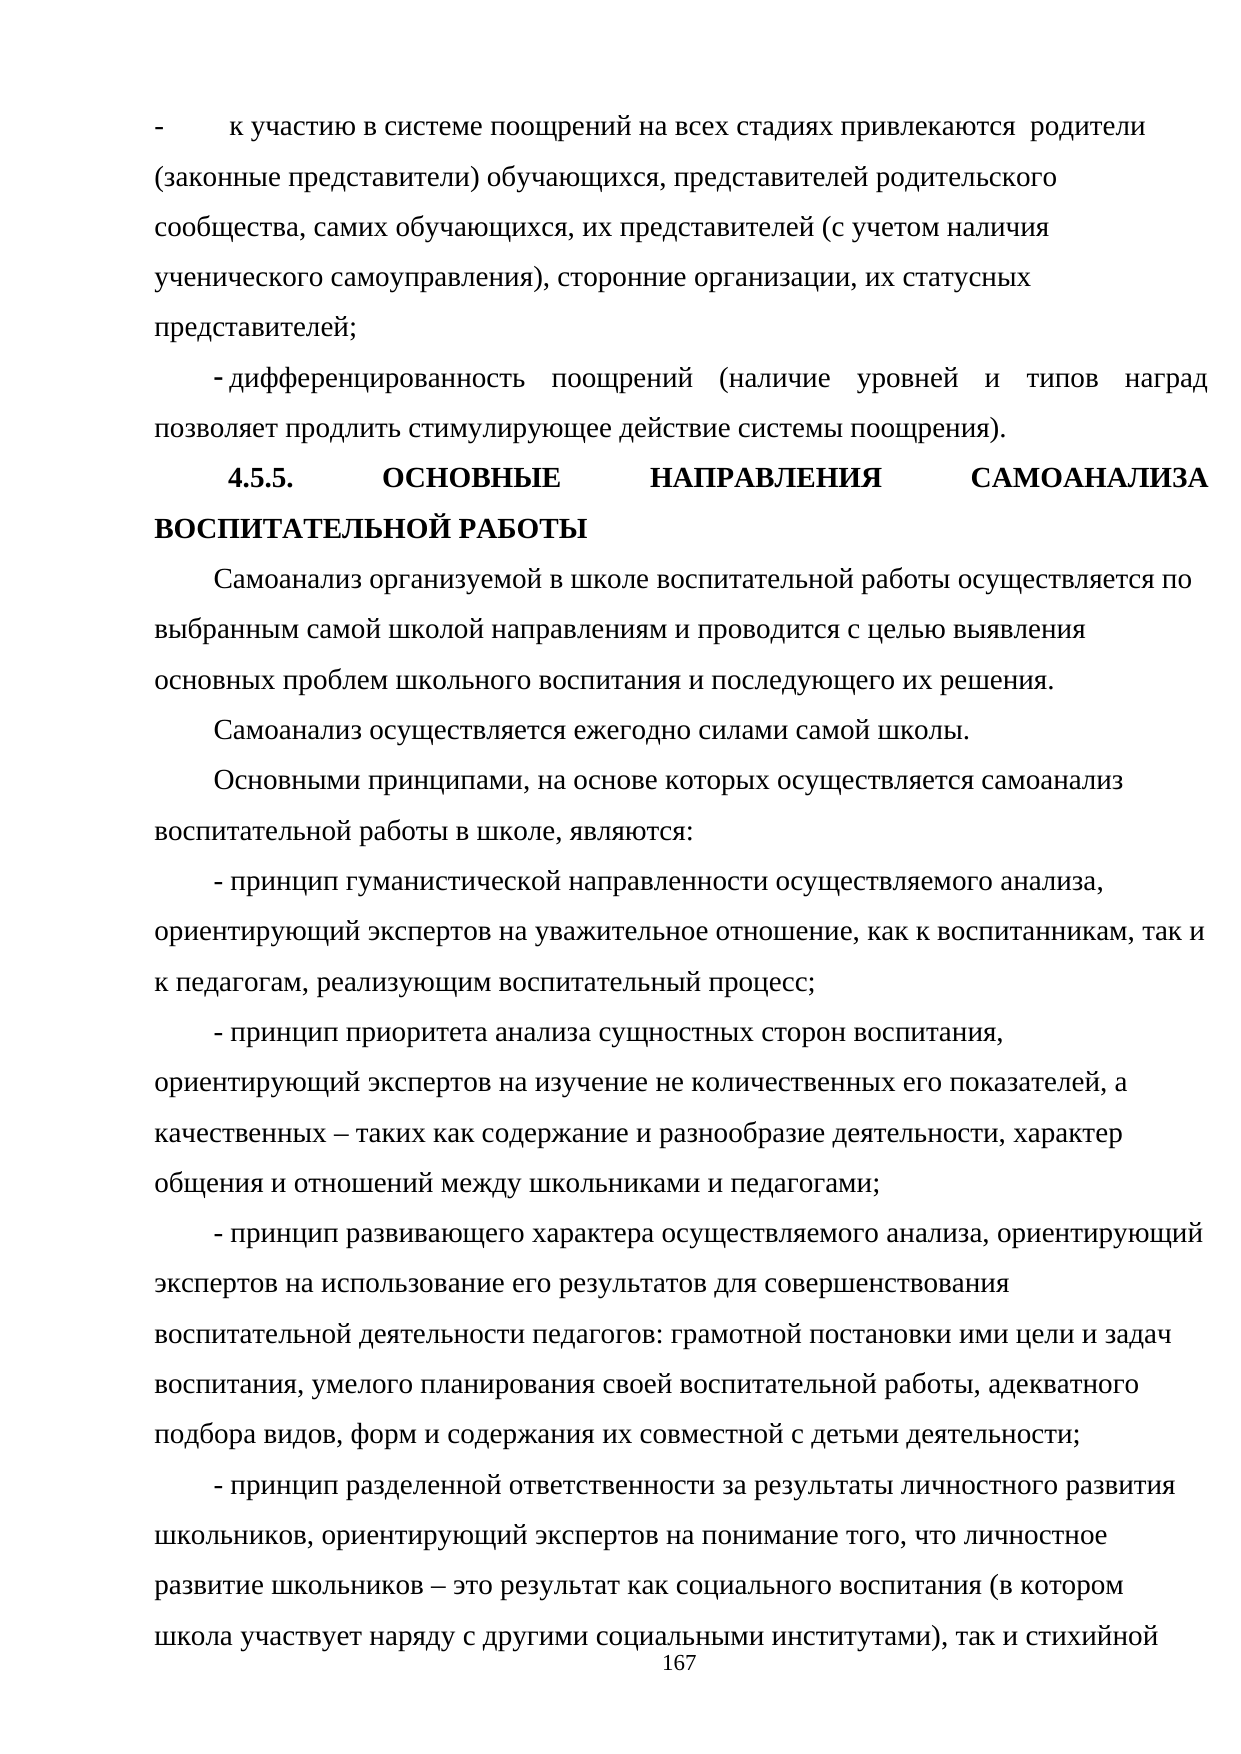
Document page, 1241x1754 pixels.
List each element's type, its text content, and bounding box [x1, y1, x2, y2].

text Самоанализ организуемой в школе воспитательной работы осуществляется по выбранным самой школой направлениям и проводится с целью выявления основных проблем школьного воспитания и последующего их решения. [154, 561, 1209, 695]
text Основными принципами, на основе которых осуществляется самоанализ воспитательной работы в школе, являются: [154, 762, 1209, 846]
text - принцип гуманистической направленности осуществляемого анализа, ориентирующий экспертов на уважительное отношение, как к воспитанникам, так и к педагогам, реализующим воспитательный процесс; [154, 863, 1209, 997]
text Самоанализ осуществляется ежегодно силами самой школы. [154, 712, 1209, 746]
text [154, 1467, 1209, 1651]
list дифференцированность поощрений (наличие уровней и типов наград позволяет продлить стимулирующее действие системы поощрения). [154, 360, 1209, 444]
text - принцип развивающего характера осуществляемого анализа, ориентирующий экспертов на использование его результатов для совершенствования воспитательной деятельности педагогов: грамотной постановки ими цели и задач воспитания, умелого планирования своей воспитательной работы, адекватного подбора видов, форм и содержания их совместной с детьми деятельности; [154, 1215, 1209, 1450]
text - принцип приоритета анализа сущностных сторон воспитания, ориентирующий экспертов на изучение не количественных его показателей, а качественных – таких как содержание и разнообразие деятельности, характер общения и отношений между школьниками и педагогами; [154, 1014, 1209, 1198]
text - к участию в системе поощрений на всех стадиях привлекаются родители (законные представители) обучающихся, представителей родительского сообщества, самих обучающихся, их представителей (с учетом наличия ученического самоуправления), сторонние организации, их статусных представителей; [154, 108, 1209, 343]
list 4.5.5. ОСНОВНЫЕ НАПРАВЛЕНИЯ САМОАНАЛИЗА ВОСПИТАТЕЛЬНОЙ РАБОТЫ [154, 461, 1209, 544]
